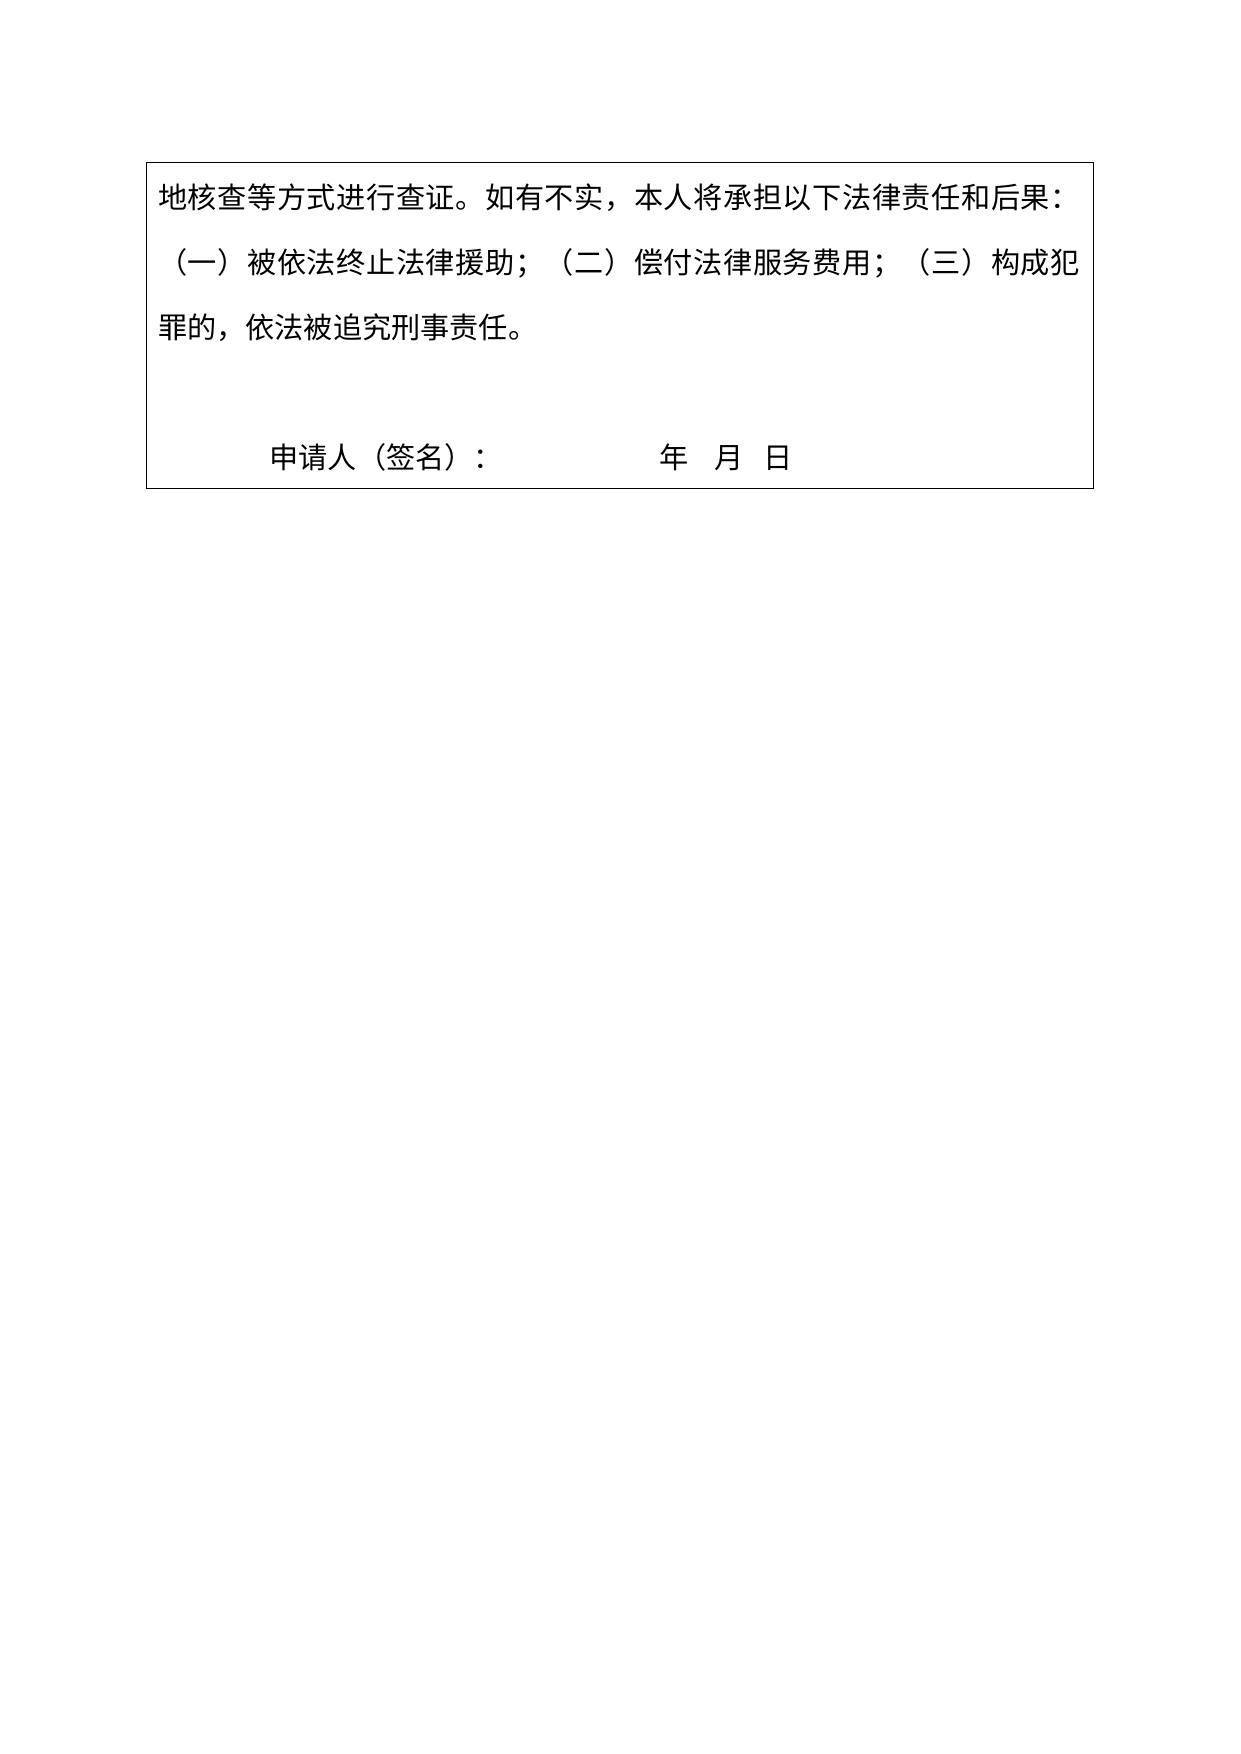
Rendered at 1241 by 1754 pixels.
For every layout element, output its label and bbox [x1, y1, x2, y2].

table_cell [147, 163, 1093, 488]
